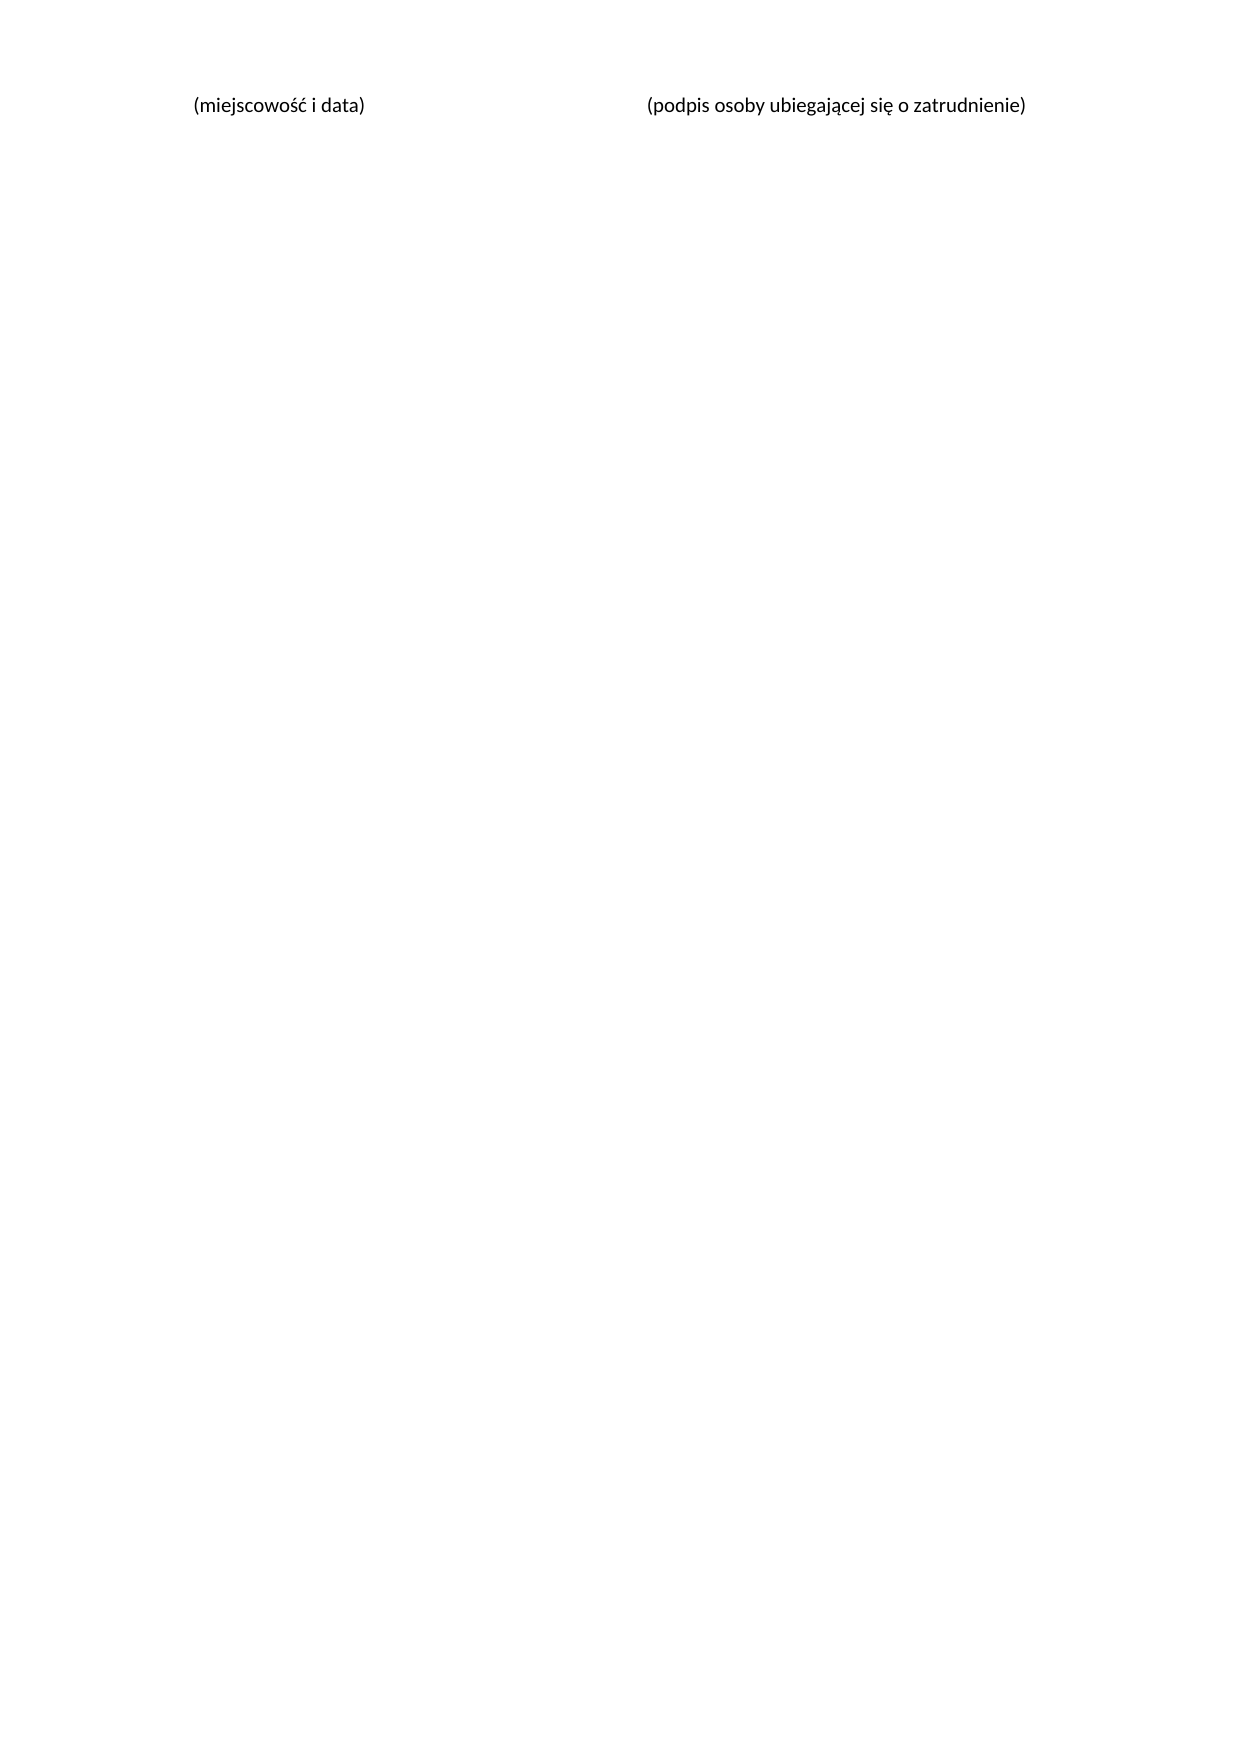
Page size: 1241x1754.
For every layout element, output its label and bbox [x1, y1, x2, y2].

text [148, 89, 1152, 181]
